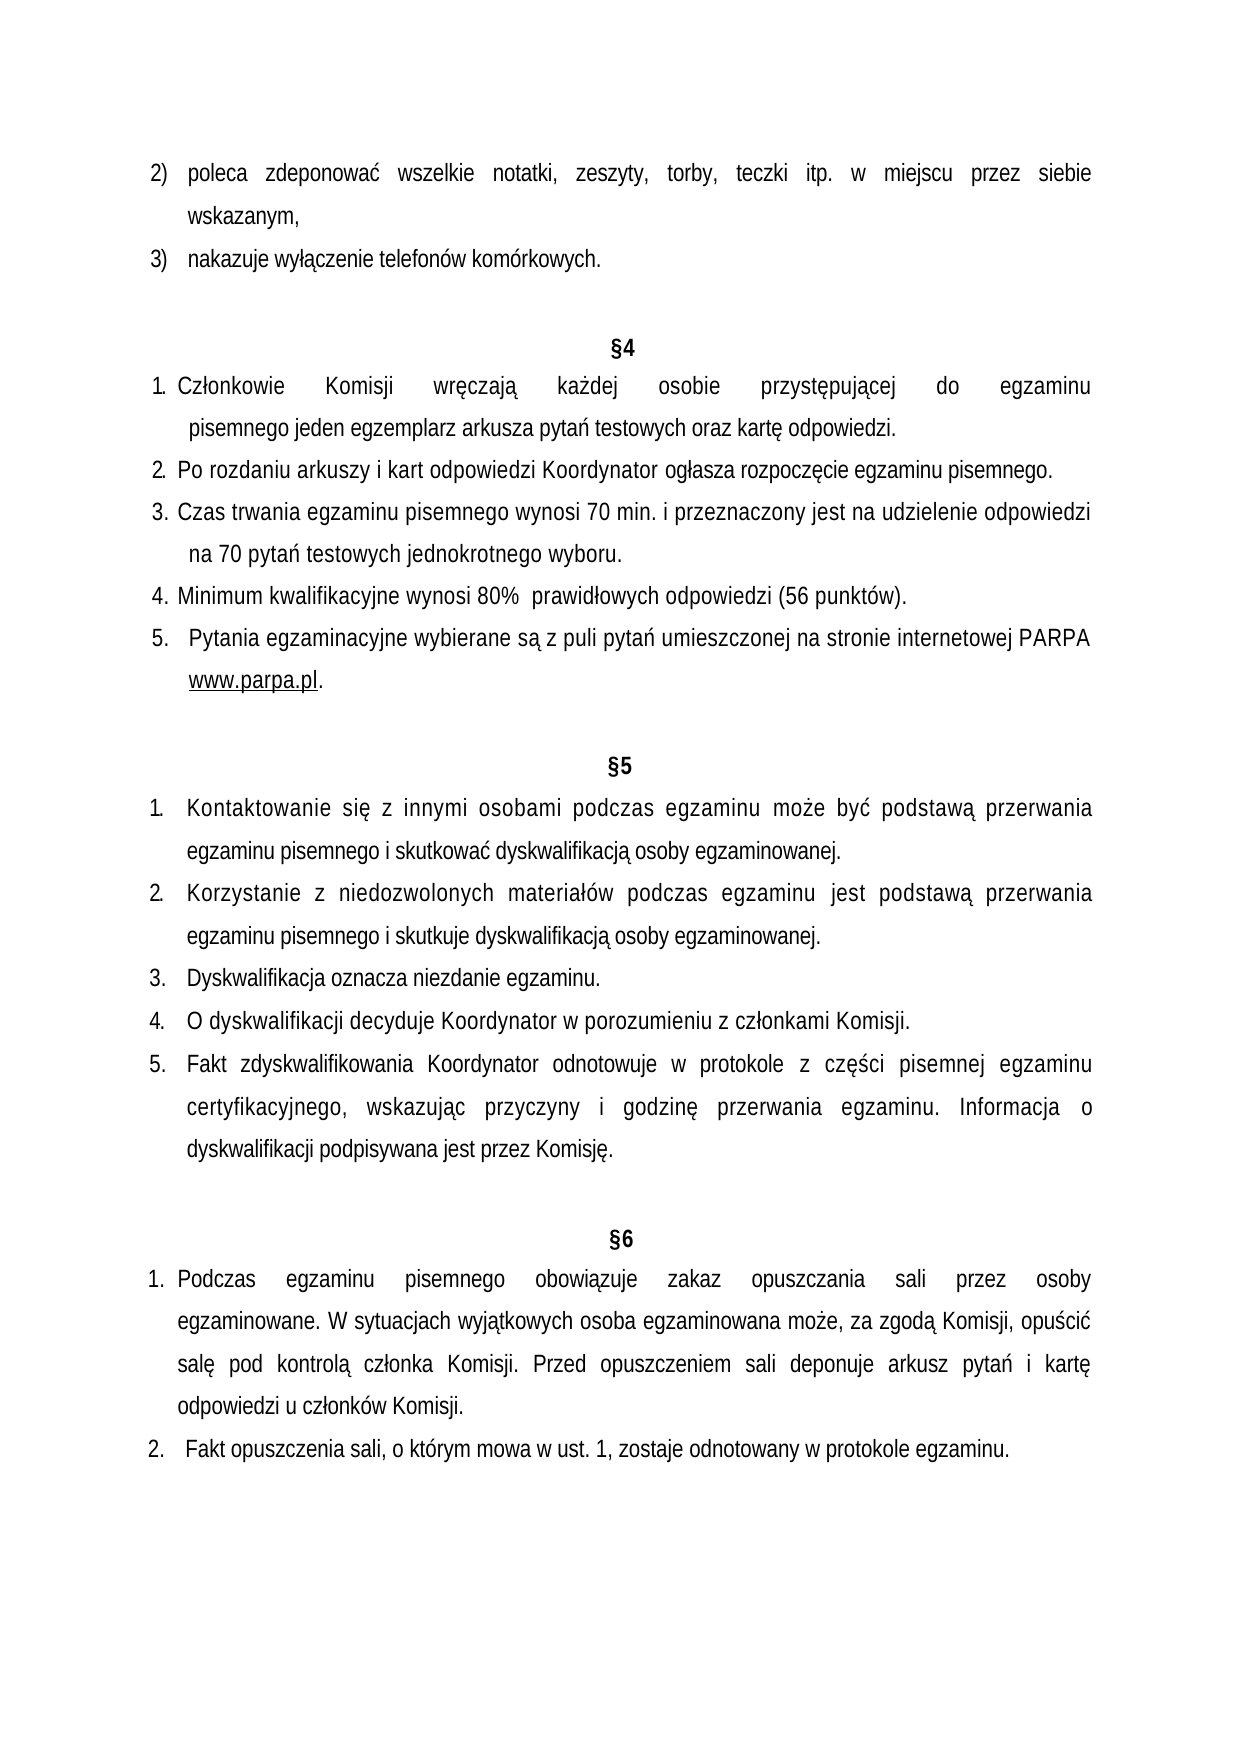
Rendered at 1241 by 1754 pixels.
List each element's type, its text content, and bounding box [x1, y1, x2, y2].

list Korzystanie z niedozwolonych materiałów podczas egzaminu jest podstawą przerwania egzaminu pisemnego i skutkuje dyskwalifikacją osoby egzaminowanej. [149, 868, 1093, 953]
text §6 [149, 1224, 1093, 1253]
list Minimum kwalifikacyjne wynosi 80% prawidłowych odpowiedzi (56 punktów). [152, 571, 1093, 613]
list Czas trwania egzaminu pisemnego wynosi 70 min. i przeznaczony jest na udzielenie odpowiedzi na 70 pytań testowych jednokrotnego wyboru. [152, 487, 1093, 571]
list Kontaktowanie się z innymi osobami podczas egzaminu może być podstawą przerwania egzaminu pisemnego i skutkować dyskwalifikacją osoby egzaminowanej. [149, 783, 1093, 868]
list O dyskwalifikacji decyduje Koordynator w porozumieniu z członkami Komisji. [149, 996, 1093, 1038]
list poleca zdeponować wszelkie notatki, zeszyty, torby, teczki itp. w miejscu przez siebie wskazanym, [150, 148, 1093, 233]
list Dyskwalifikacja oznacza niezdanie egzaminu. [149, 953, 1093, 995]
text §4 [153, 333, 1093, 361]
list Pytania egzaminacyjne wybierane są z puli pytań umieszczonej na stronie internetowej PARPA www.parpa.pl. [152, 613, 1093, 697]
list Podczas egzaminu pisemnego obowiązuje zakaz opuszczania sali przez osoby egzaminowane. W sytuacjach wyjątkowych osoba egzaminowana może, za zgodą Komisji, opuścić salę pod kontrolą członka Komisji. Przed opuszczeniem sali deponuje arkusz pytań i kartę odpowiedzi u członków Komisji. [148, 1253, 1093, 1423]
list Po rozdaniu arkuszy i kart odpowiedzi Koordynator ogłasza rozpoczęcie egzaminu pisemnego. [152, 445, 1093, 487]
list Fakt opuszczenia sali, o którym mowa w ust. 1, zostaje odnotowany w protokole egzaminu. [148, 1424, 1093, 1466]
text §5 [148, 740, 1092, 783]
list Członkowie Komisji wręczają każdej osobie przystępującej do egzaminu pisemnego jeden egzemplarz arkusza pytań testowych oraz kartę odpowiedzi. [152, 361, 1093, 445]
list nakazuje wyłączenie telefonów komórkowych. [150, 233, 1093, 276]
list Fakt zdyskwalifikowania Koordynator odnotowuje w protokole z części pisemnej egzaminu certyfikacyjnego, wskazując przyczyny i godzinę przerwania egzaminu. Informacja o dyskwalifikacji podpisywana jest przez Komisję. [149, 1039, 1093, 1166]
